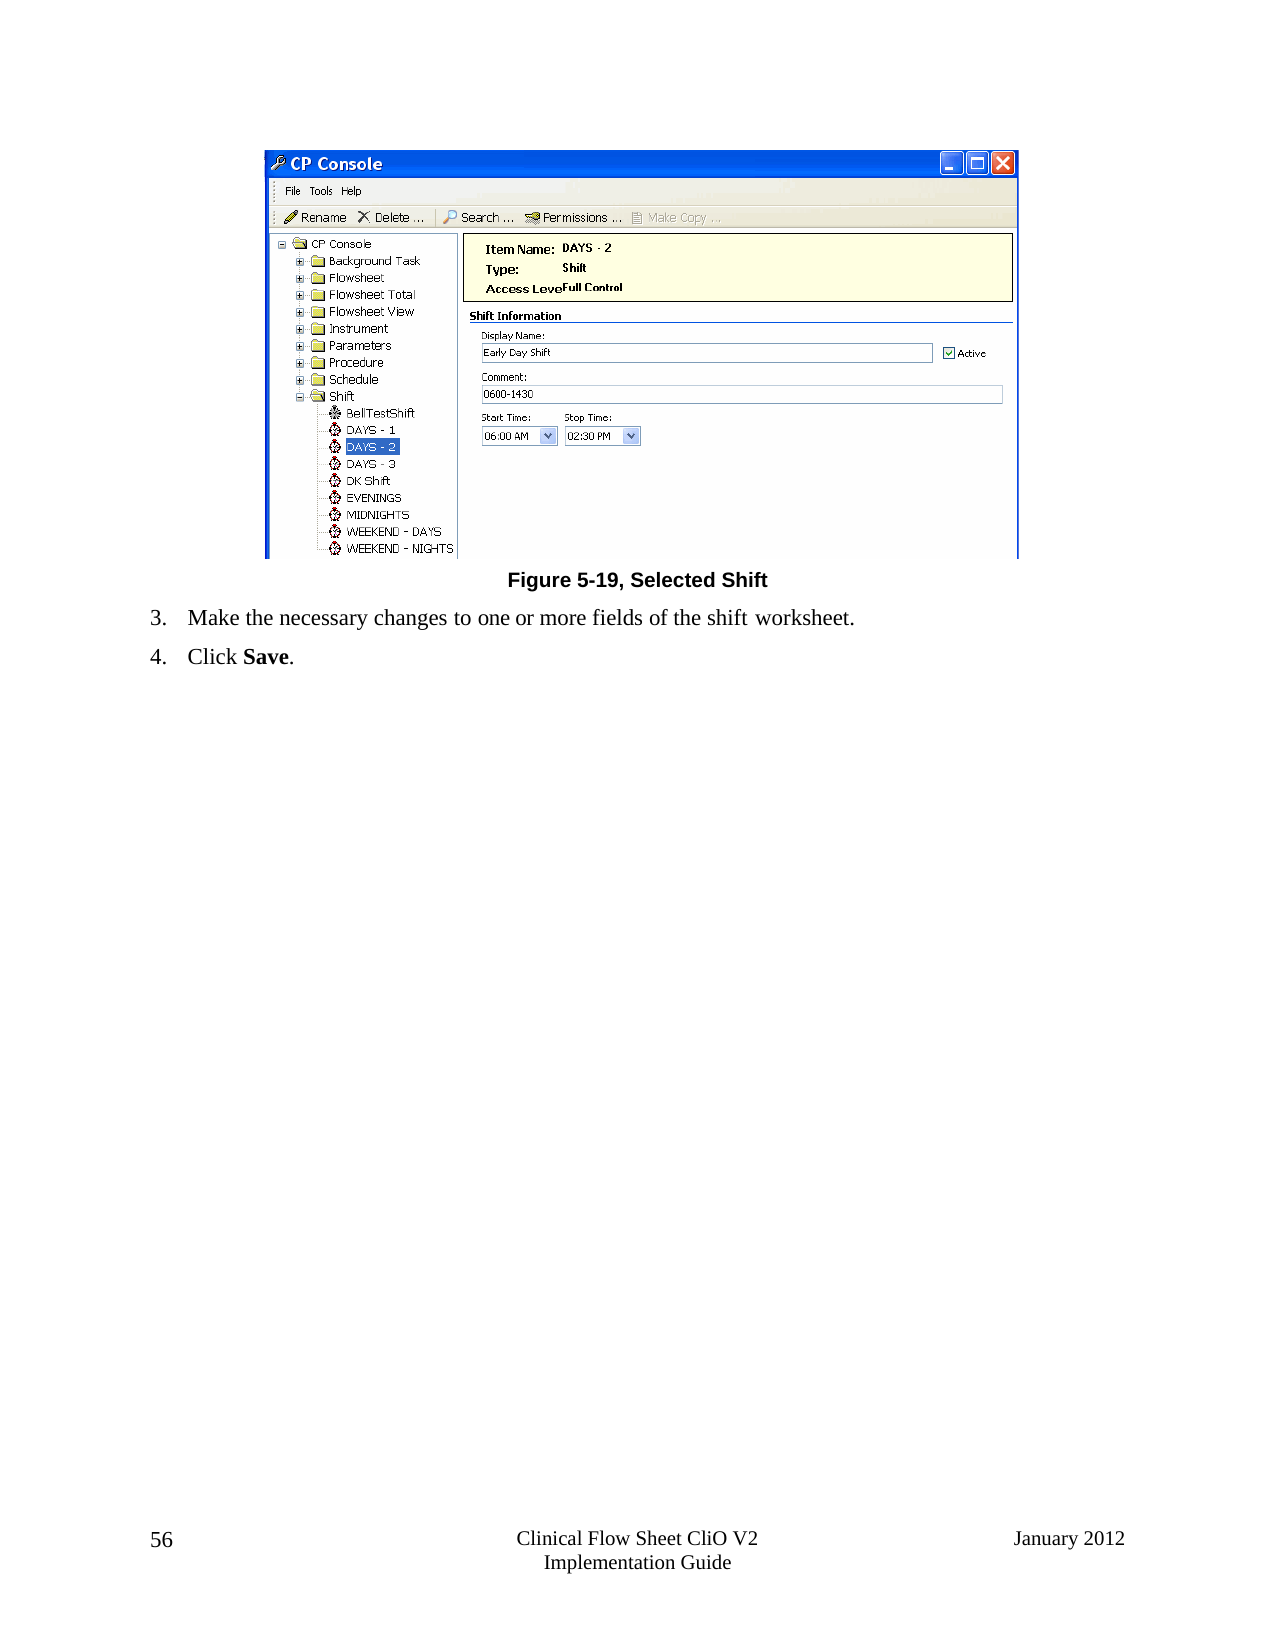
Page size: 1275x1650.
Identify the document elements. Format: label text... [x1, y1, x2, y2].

picture [264, 150, 1019, 559]
list Make the necessary changes to one or more fields of the shift worksheet. [150, 604, 1164, 630]
list Click Save. [150, 643, 1164, 669]
text Figure 5-19, Selected Shift [314, 568, 962, 592]
